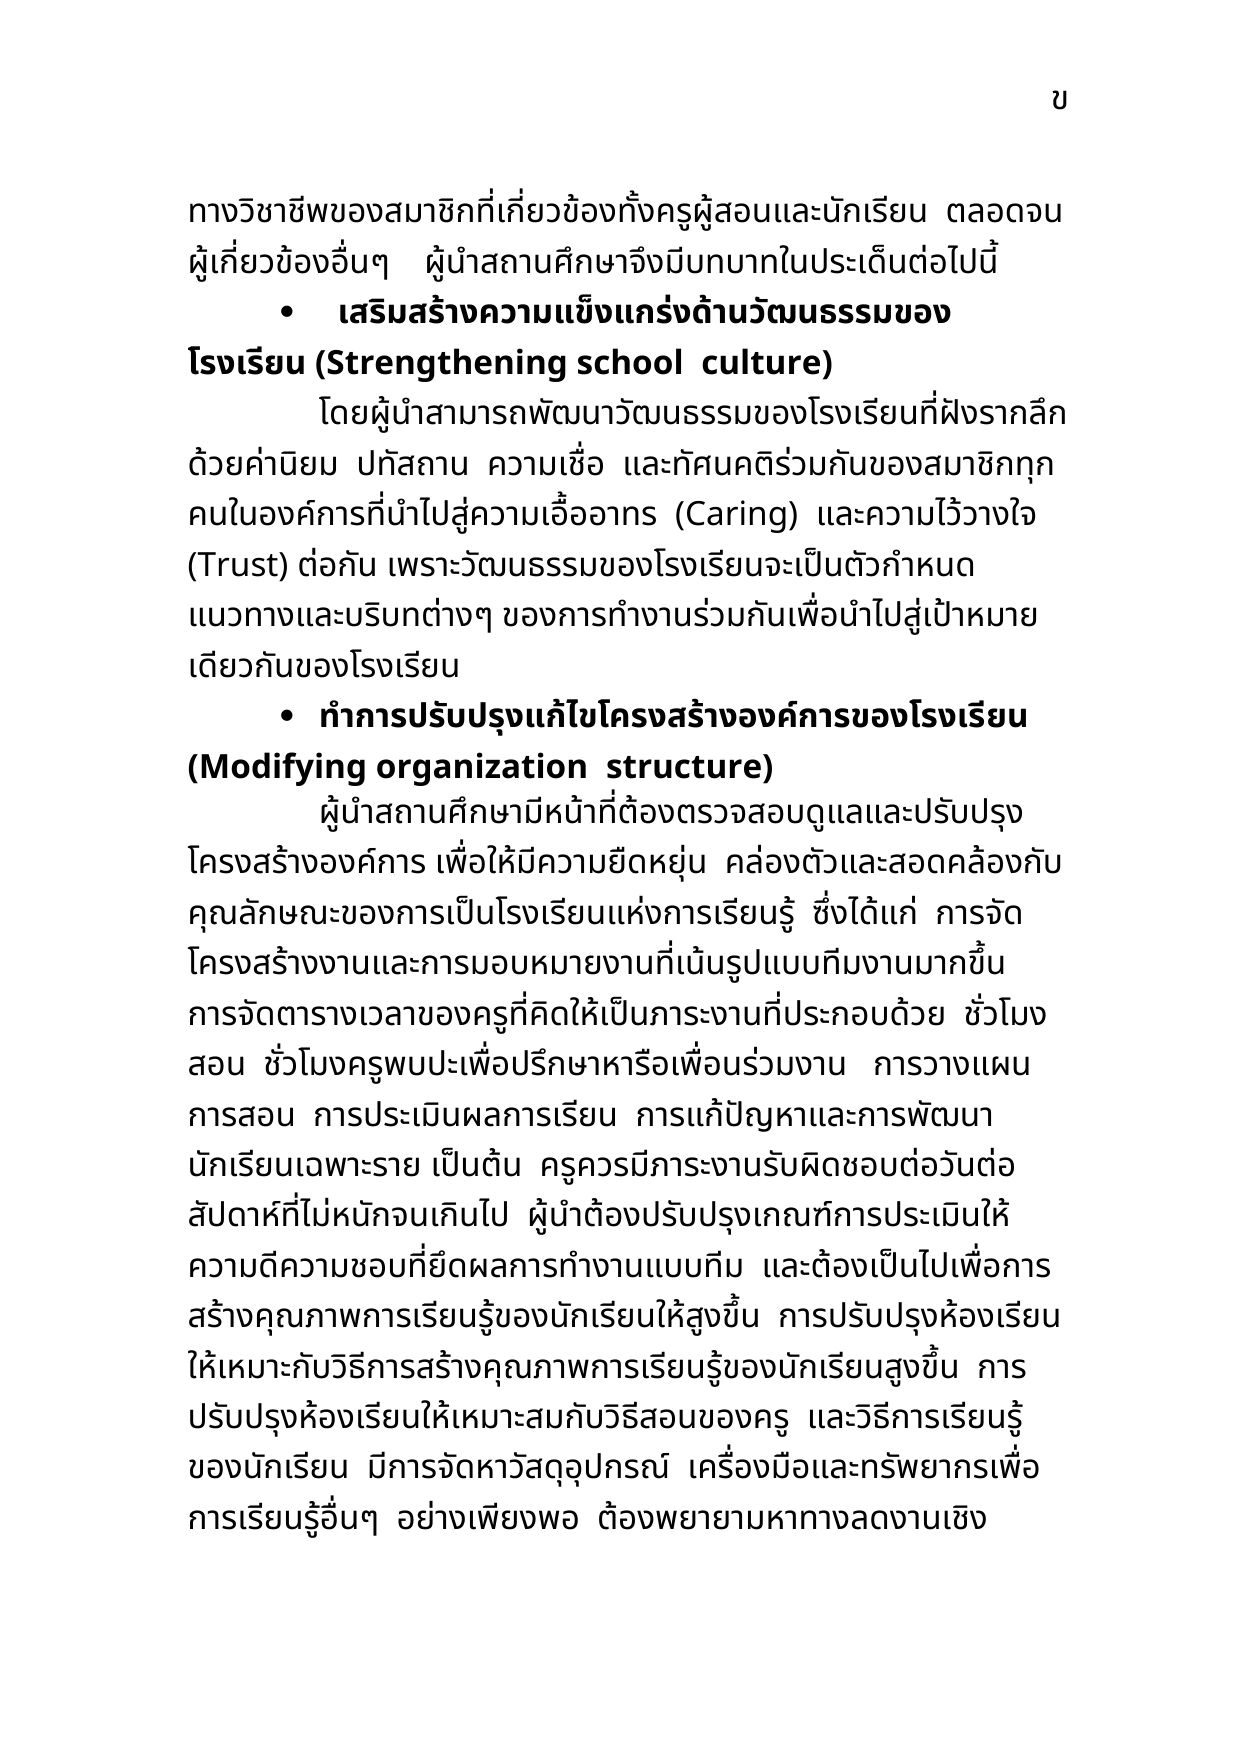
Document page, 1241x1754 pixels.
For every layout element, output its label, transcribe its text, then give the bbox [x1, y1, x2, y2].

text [187, 788, 1069, 1544]
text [187, 187, 1069, 288]
list ทำการปรับปรุงแก้ไขโครงสร้างองค์การของโรงเรียน (Modifying organization structure) [187, 692, 1069, 788]
text โดยผู้นำสามารถพัฒนาวัฒนธรรมของโรงเรียนที่ฝังรากลึกด้วยค่านิยม ปทัสถาน ความเชื่อ และทัศนคติร่วมกันของสมาชิกทุกคนในองค์การที่นำไปสู่ความเอื้ออาทร (Caring) และความไว้วางใจ (Trust) ต่อกัน เพราะวัฒนธรรมของโรงเรียนจะเป็นตัวกำหนดแนวทางและบริบทต่างๆ ของการทำงานร่วมกันเพื่อนำไปสู่เป้าหมายเดียวกันของโรงเรียน [187, 389, 1069, 692]
list เสริมสร้างความแข็งแกร่งด้านวัฒนธรรมของโรงเรียน (Strengthening school culture) [187, 288, 1069, 389]
